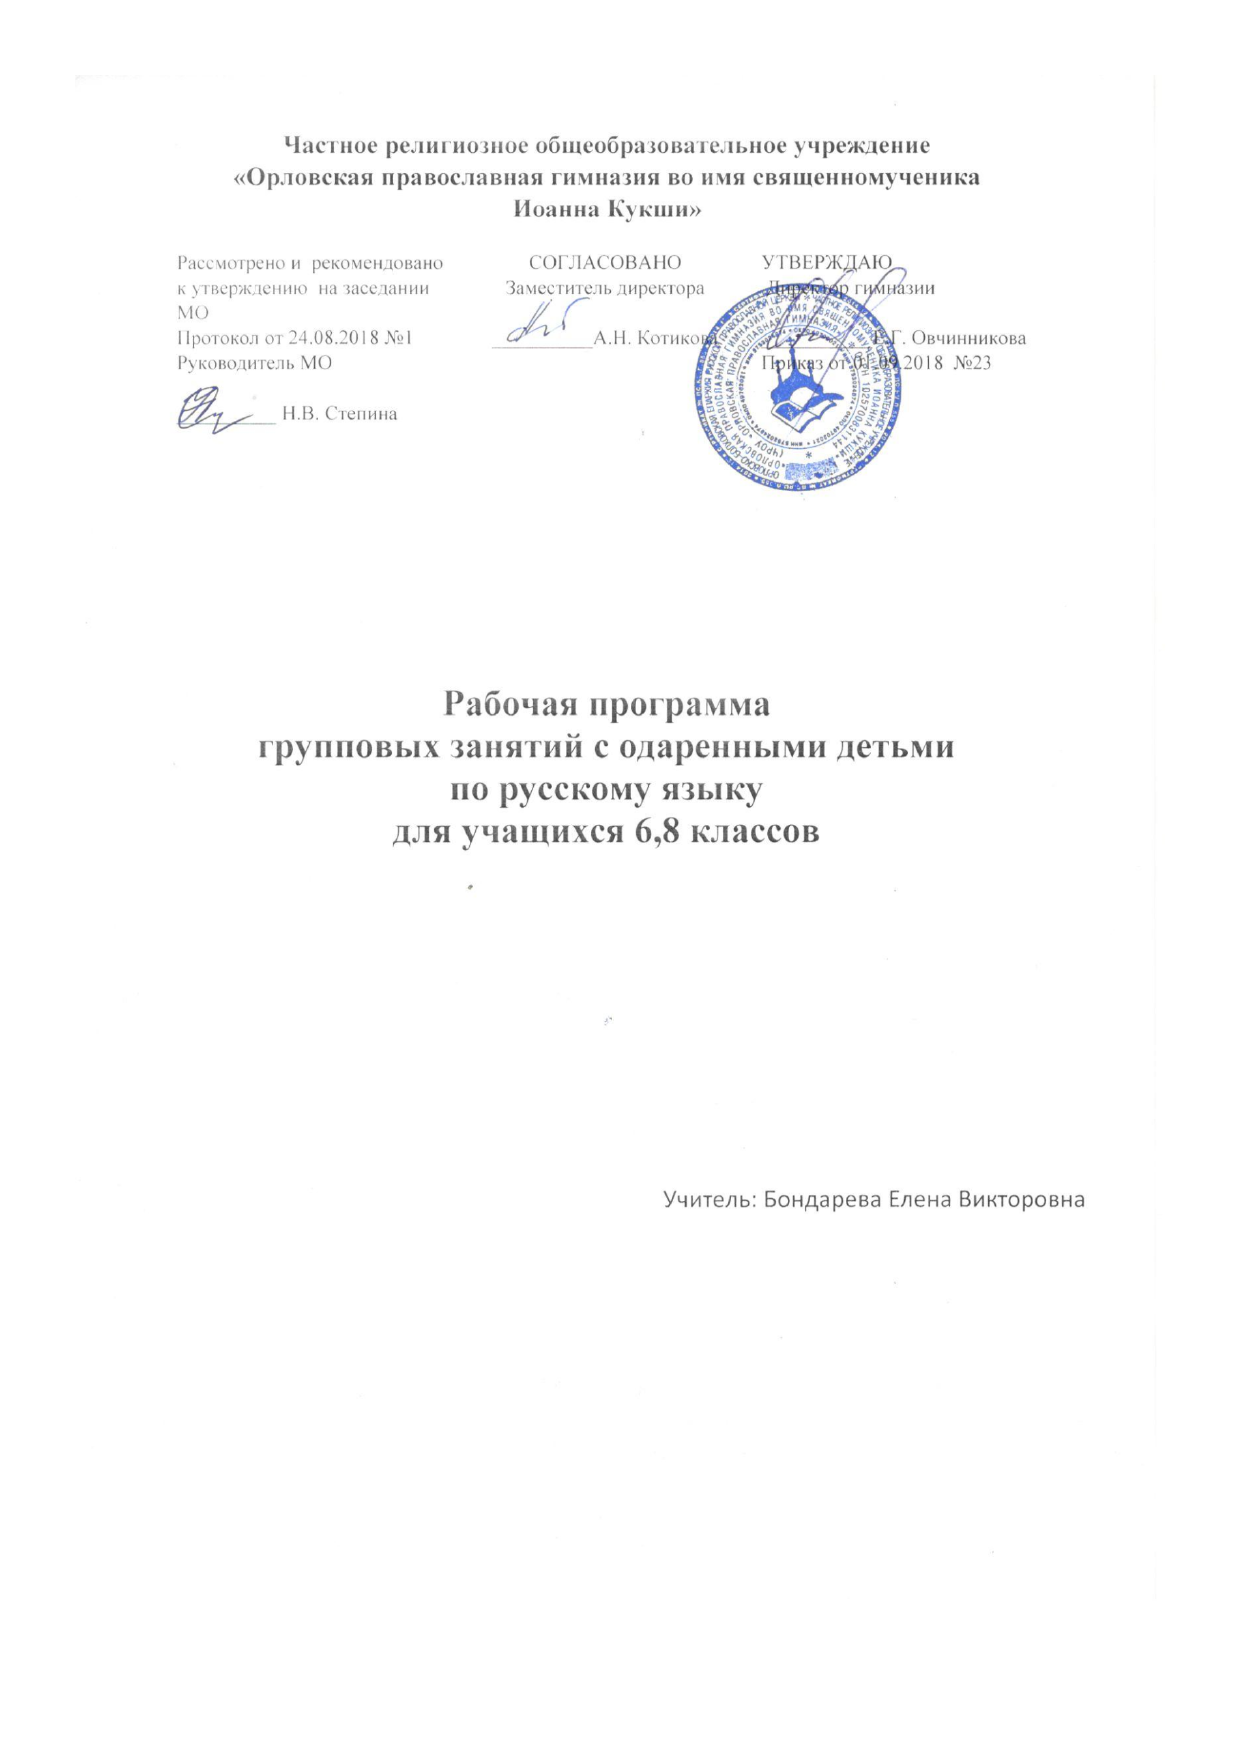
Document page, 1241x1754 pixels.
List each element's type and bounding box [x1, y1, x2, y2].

picture [75, 75, 1166, 1616]
